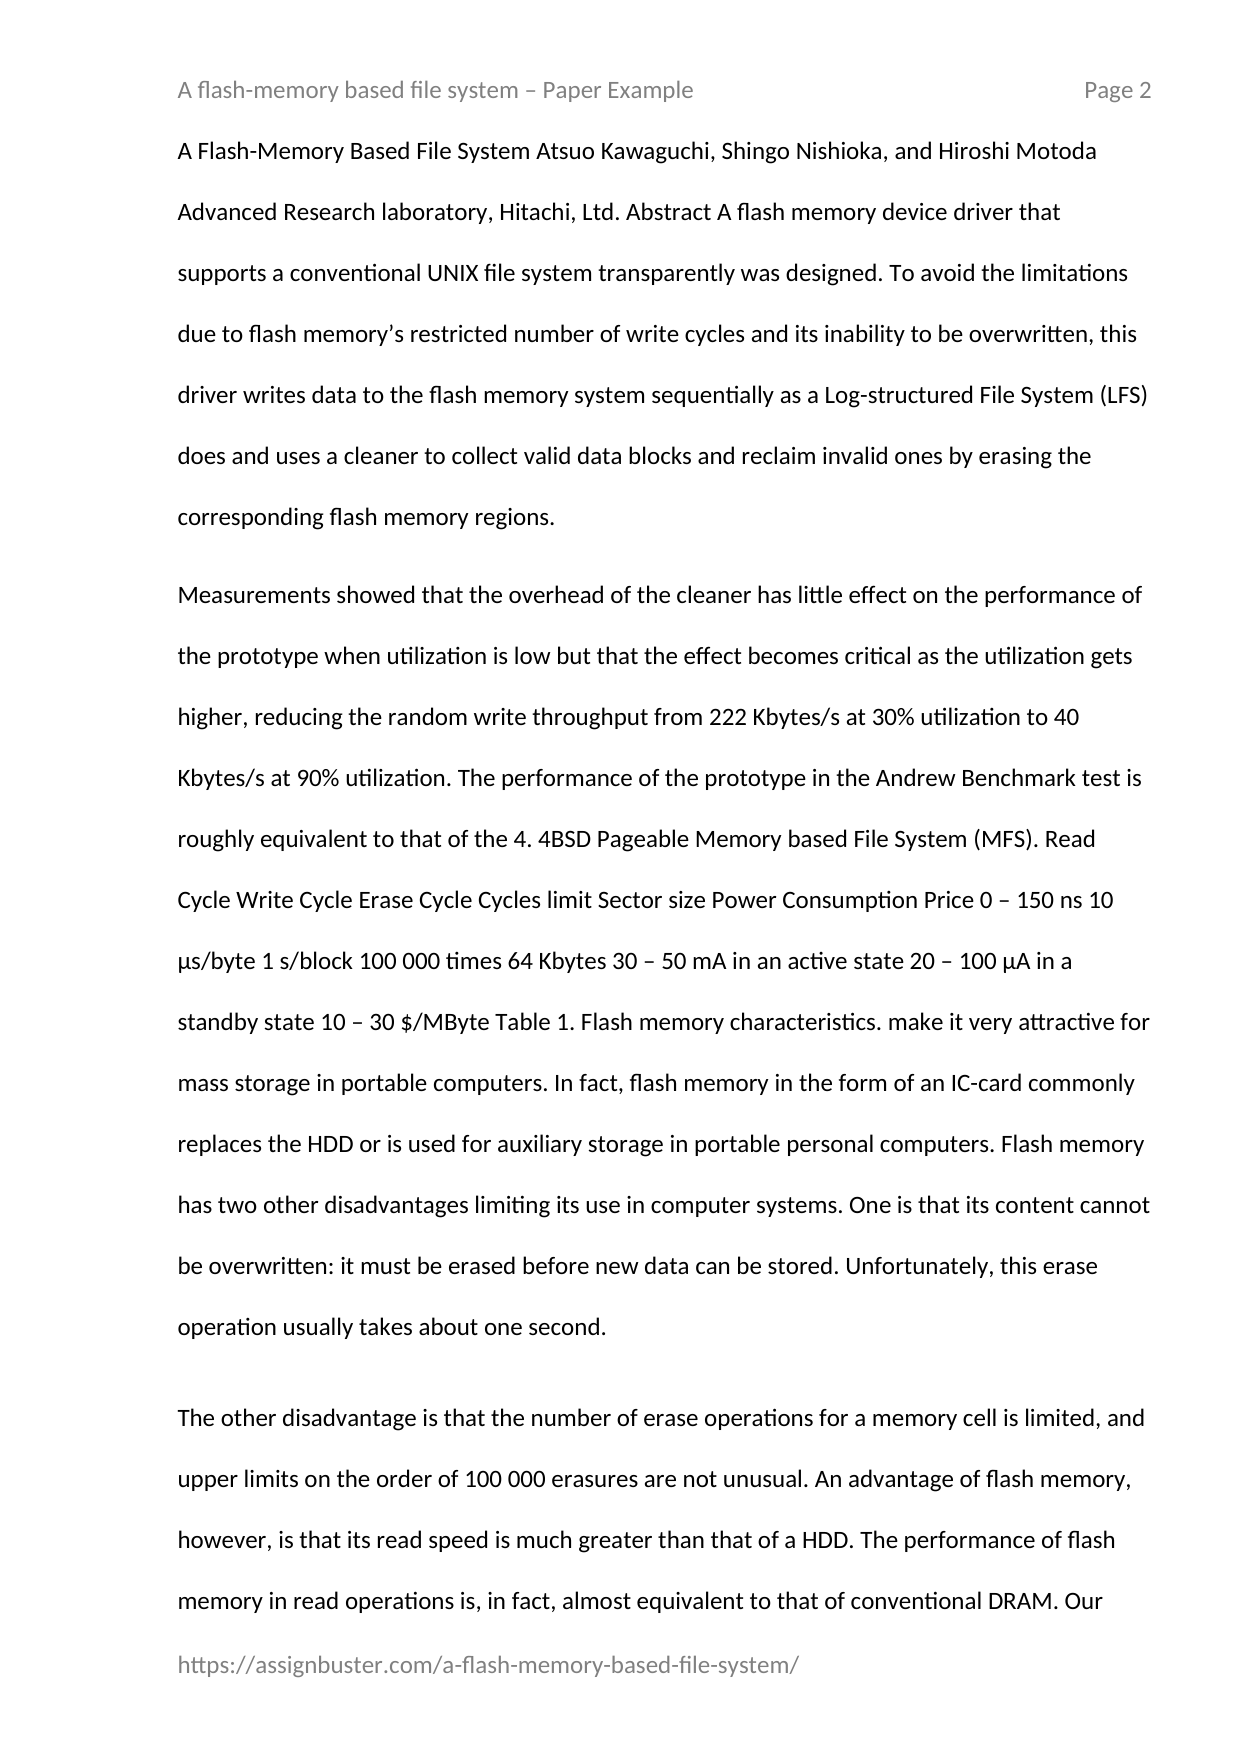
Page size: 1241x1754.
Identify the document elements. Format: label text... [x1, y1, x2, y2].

text A Flash-Memory Based File System Atsuo Kawaguchi, Shingo Nishioka, and Hiroshi Motoda Advanced Research laboratory, Hitachi, Ltd. Abstract A flash memory device driver that supports a conventional UNIX file system transparently was designed. To avoid the limitations due to flash memory’s restricted number of write cycles and its inability to be overwritten, this driver writes data to the flash memory system sequentially as a Log-structured File System (LFS) does and uses a cleaner to collect valid data blocks and reclaim invalid ones by erasing the corresponding flash memory regions. [177, 135, 1152, 532]
text Measurements showed that the overhead of the cleaner has little effect on the performance of the prototype when utilization is low but that the effect becomes critical as the utilization gets higher, reducing the random write throughput from 222 Kbytes/s at 30% utilization to 40 Kbytes/s at 90% utilization. The performance of the prototype in the Andrew Benchmark test is roughly equivalent to that of the 4. 4BSD Pageable Memory based File System (MFS). Read Cycle Write Cycle Erase Cycle Cycles limit Sector size Power Consumption Price 0 – 150 ns 10 µs/byte 1 s/block 100 000 times 64 Kbytes 30 – 50 mA in an active state 20 – 100 µA in a standby state 10 – 30 $/MByte Table 1. Flash memory characteristics. make it very attractive for mass storage in portable computers. In fact, flash memory in the form of an IC-card commonly replaces the HDD or is used for auxiliary storage in portable personal computers. Flash memory has two other disadvantages limiting its use in computer systems. One is that its content cannot be overwritten: it must be erased before new data can be stored. Unfortunately, this erase operation usually takes about one second. [177, 579, 1152, 1342]
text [177, 1402, 1152, 1615]
